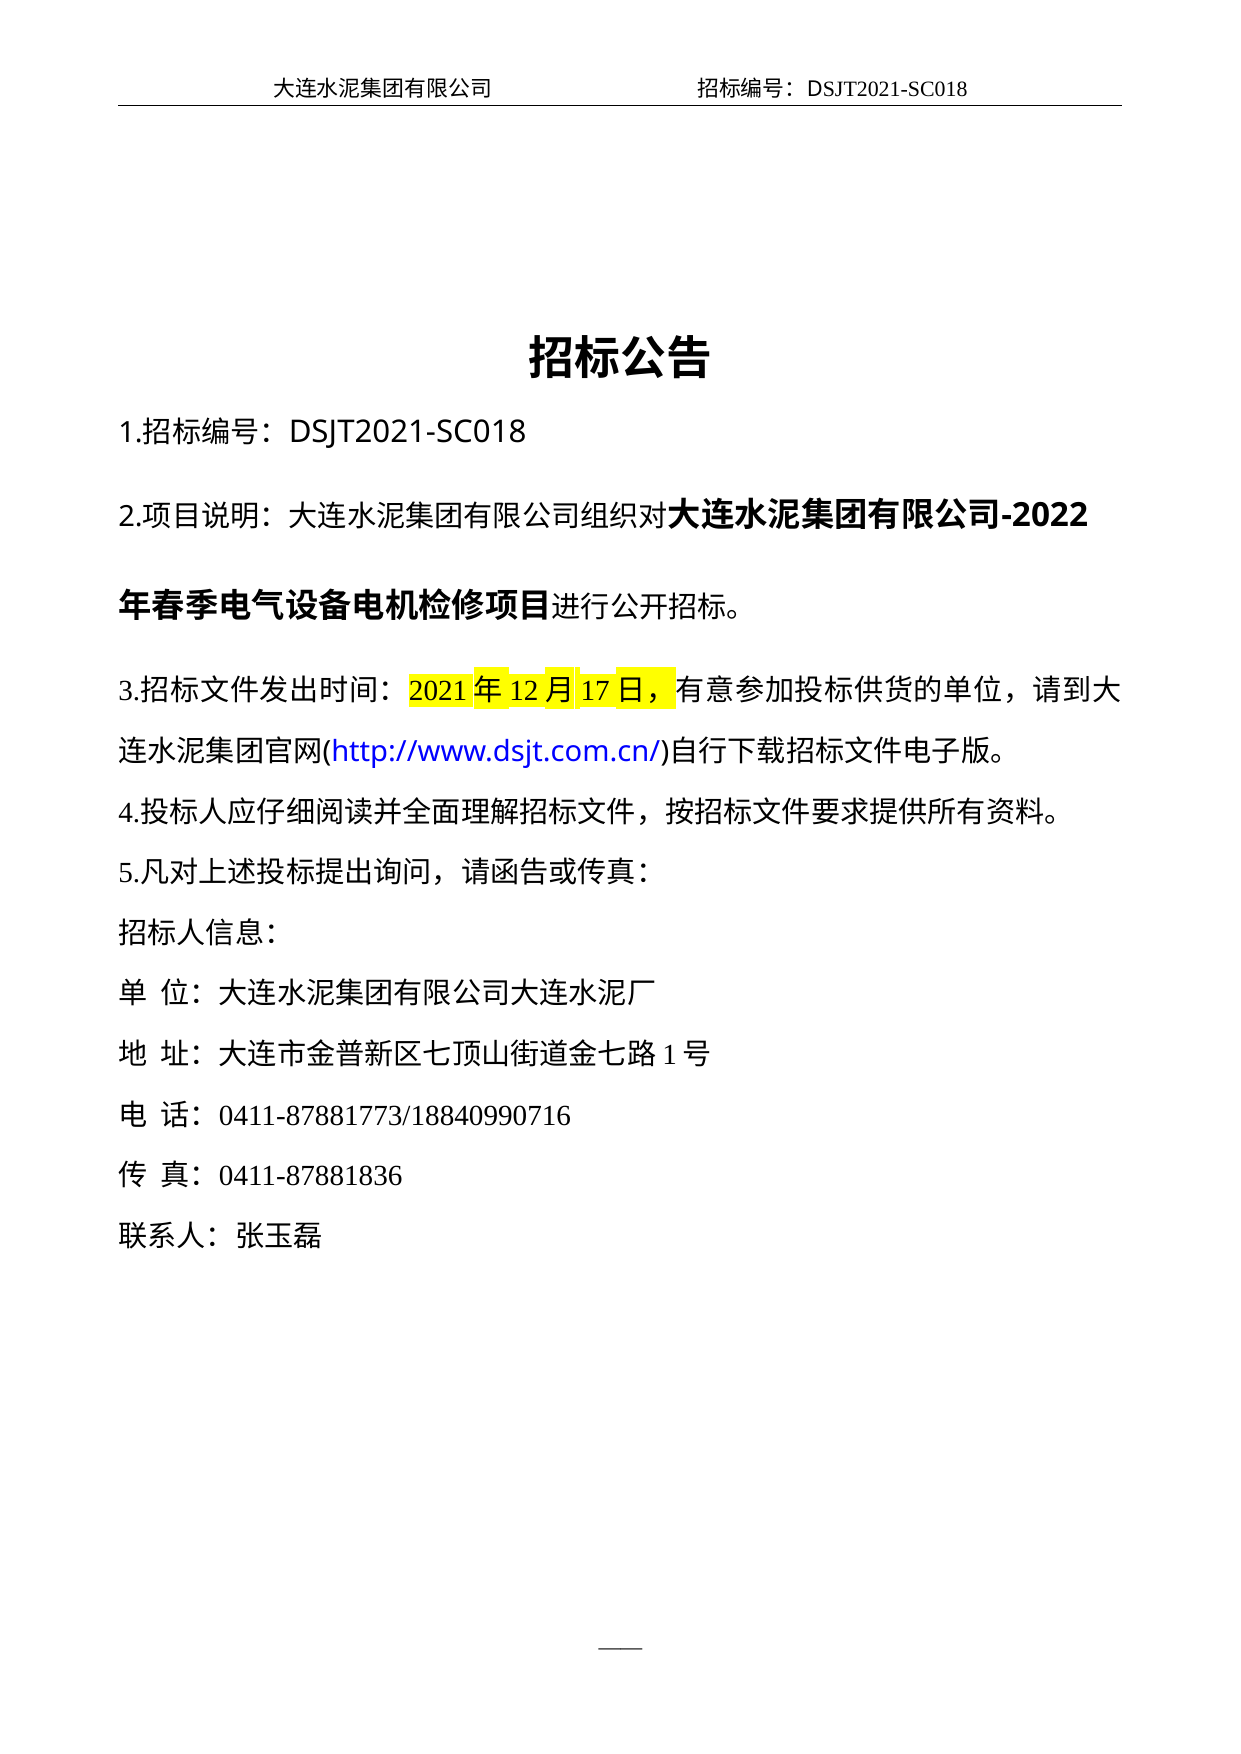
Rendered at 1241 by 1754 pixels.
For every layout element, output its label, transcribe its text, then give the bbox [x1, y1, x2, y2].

text 1.招标编号：DSJT2021-SC018 [118, 400, 1122, 461]
text 2.项目说明：大连水泥集团有限公司组织对大连水泥集团有限公司-2022年春季电气设备电机检修项目进行公开招标。 [118, 482, 1122, 634]
text 电 话：0411-87881773/18840990716 [118, 1082, 1122, 1143]
text 招标人信息： [118, 900, 1122, 961]
text 招标公告 [118, 309, 1122, 400]
text 传 真：0411-87881836 [118, 1143, 1122, 1203]
text 单 位：大连水泥集团有限公司大连水泥厂 [118, 961, 1122, 1022]
text 3.招标文件发出时间：2021年12月17日，有意参加投标供货的单位，请到大连水泥集团官网(http://www.dsjt.com.cn/)自行下载招标文件电子版。 [118, 658, 1122, 779]
text 联系人：张玉磊 [118, 1203, 1122, 1264]
text 5.凡对上述投标提出询问，请函告或传真： [118, 840, 1122, 900]
text 4.投标人应仔细阅读并全面理解招标文件，按招标文件要求提供所有资料。 [118, 779, 1122, 840]
text 地 址：大连市金普新区七顶山街道金七路1号 [118, 1022, 1122, 1082]
